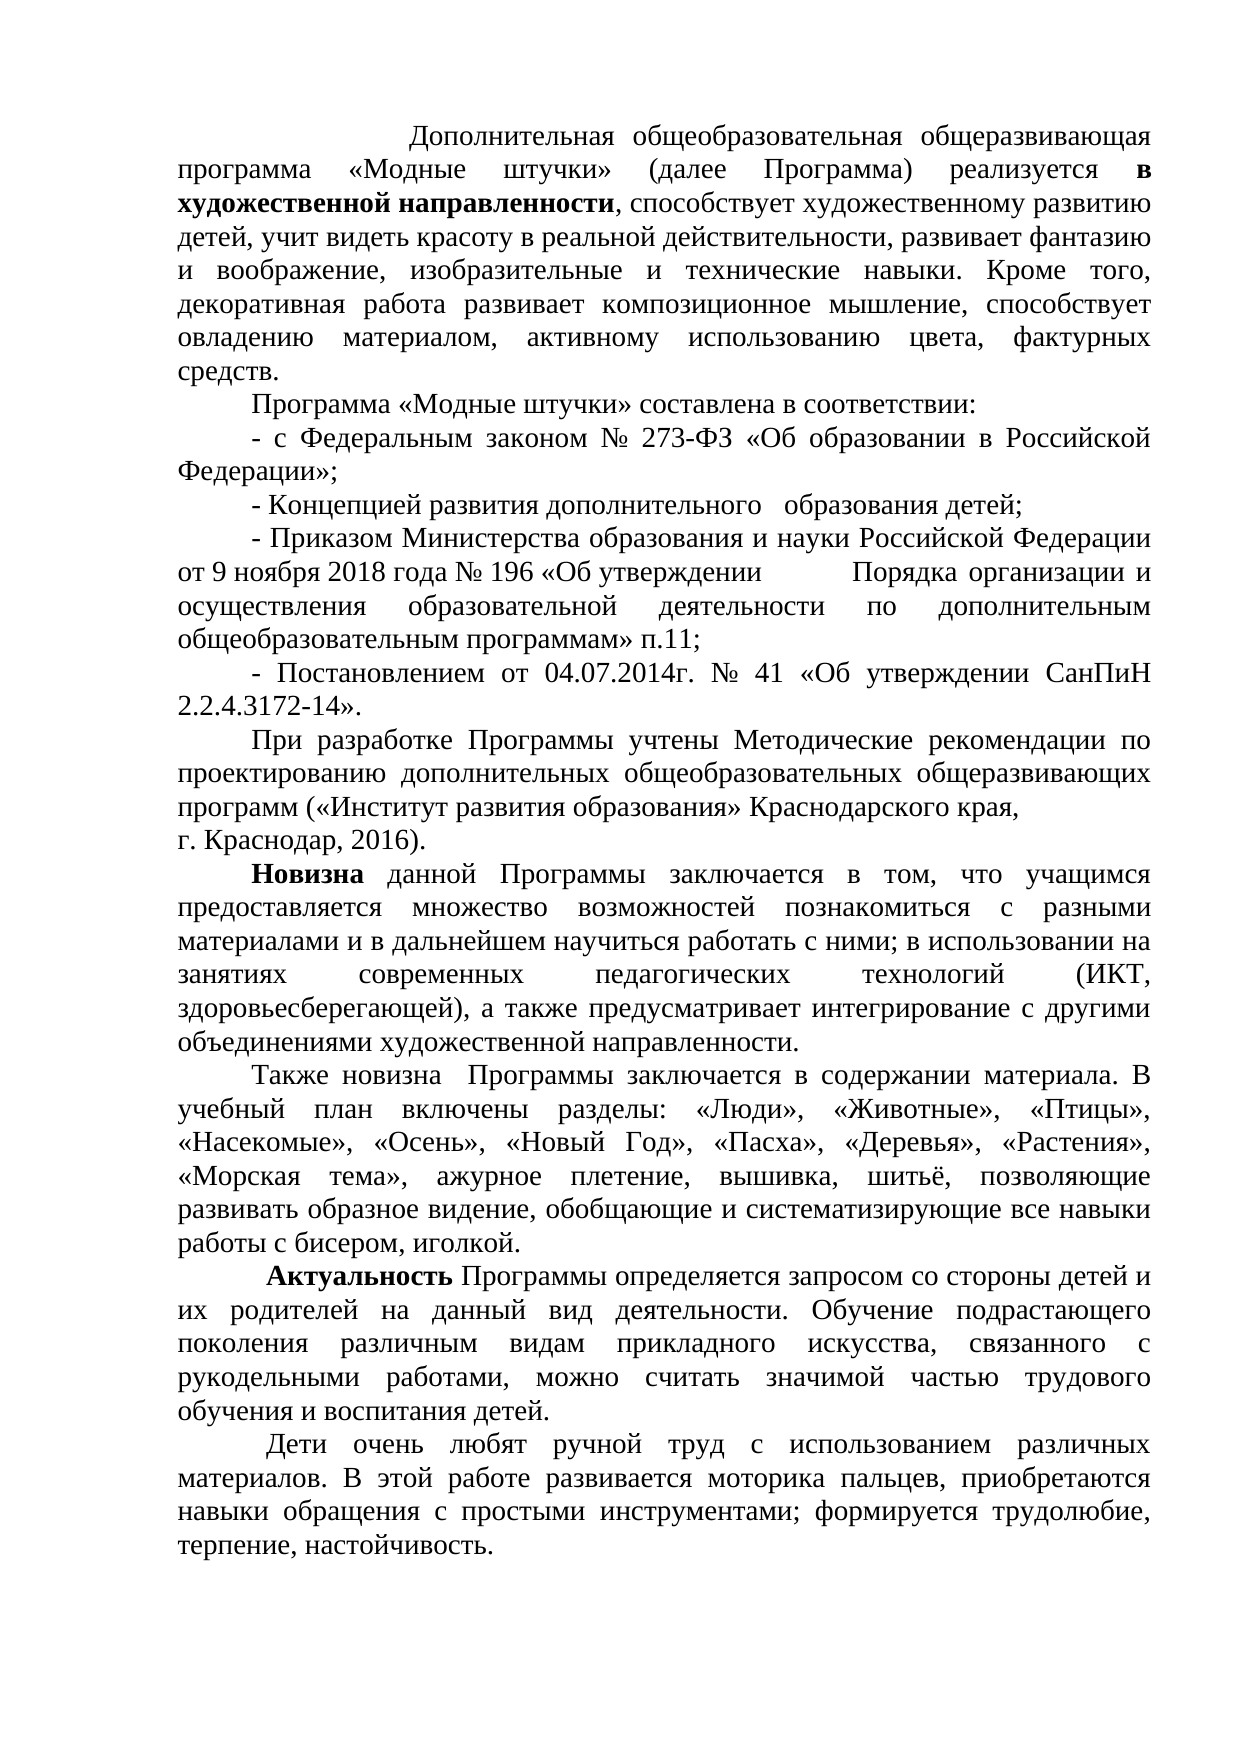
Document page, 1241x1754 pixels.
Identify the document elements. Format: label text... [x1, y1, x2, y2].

text Дополнительная общеобразовательная общеразвивающая программа «Модные штучки» (далее Программа) реализуется в художественной направленности, способствует художественному развитию детей, учит видеть красоту в реальной действительности, развивает фантазию и воображение, изобразительные и технические навыки. Кроме того, декоративная работа развивает композиционное мышление, способствует овладению материалом, активному использованию цвета, фактурных средств. [177, 118, 1152, 386]
text - Постановлением от 04.07.2014г. № 41 «Об утверждении СанПиН 2.2.4.3172-14». [177, 655, 1152, 722]
text Дети очень любят ручной труд с использованием различных материалов. В этой работе развивается моторика пальцев, приобретаются навыки обращения с простыми инструментами; формируется трудолюбие, терпение, настойчивость. [177, 1426, 1152, 1560]
text - Концепцией развития дополнительного образования детей; [177, 487, 1152, 521]
text Актуальность Программы определяется запросом со стороны детей и их родителей на данный вид деятельности. Обучение подрастающего поколения различным видам прикладного искусства, связанного с рукодельными работами, можно считать значимой частью трудового обучения и воспитания детей. [177, 1258, 1152, 1426]
list Также новизна Программы заключается в содержании материала. В учебный план включены разделы: «Люди», «Животные», «Птицы», «Насекомые», «Осень», «Новый Год», «Пасха», «Деревья», «Растения», «Морская тема», ажурное плетение, вышивка, шитьё, позволяющие развивать образное видение, обобщающие и систематизирующие все навыки работы с бисером, иголкой. [177, 1057, 1152, 1258]
text - с Федеральным законом № 273-ФЗ «Об образовании в Российской Федерации»; [177, 420, 1152, 487]
list г. Краснодар, 2016). Новизна данной Программы заключается в том, что учащимся предоставляется множество возможностей познакомиться с разными материалами и в дальнейшем научиться работать с ними; в использовании на занятиях современных педагогических технологий (ИКТ, здоровьесберегающей), а также предусматривает интегрирование с другими объединениями художественной направленности. [177, 822, 1152, 1057]
text - Приказом Министерства образования и науки Российской Федерации от 9 ноября 2018 года № 196 «Об утверждении Порядка организации и осуществления образовательной деятельности по дополнительным общеобразовательным программам» п.11; [177, 521, 1152, 655]
text При разработке Программы учтены Методические рекомендации по проектированию дополнительных общеобразовательных общеразвивающих программ («Институт развития образования» Краснодарского края, [177, 722, 1152, 822]
text Программа «Модные штучки» составлена в соответствии: [177, 386, 1152, 420]
